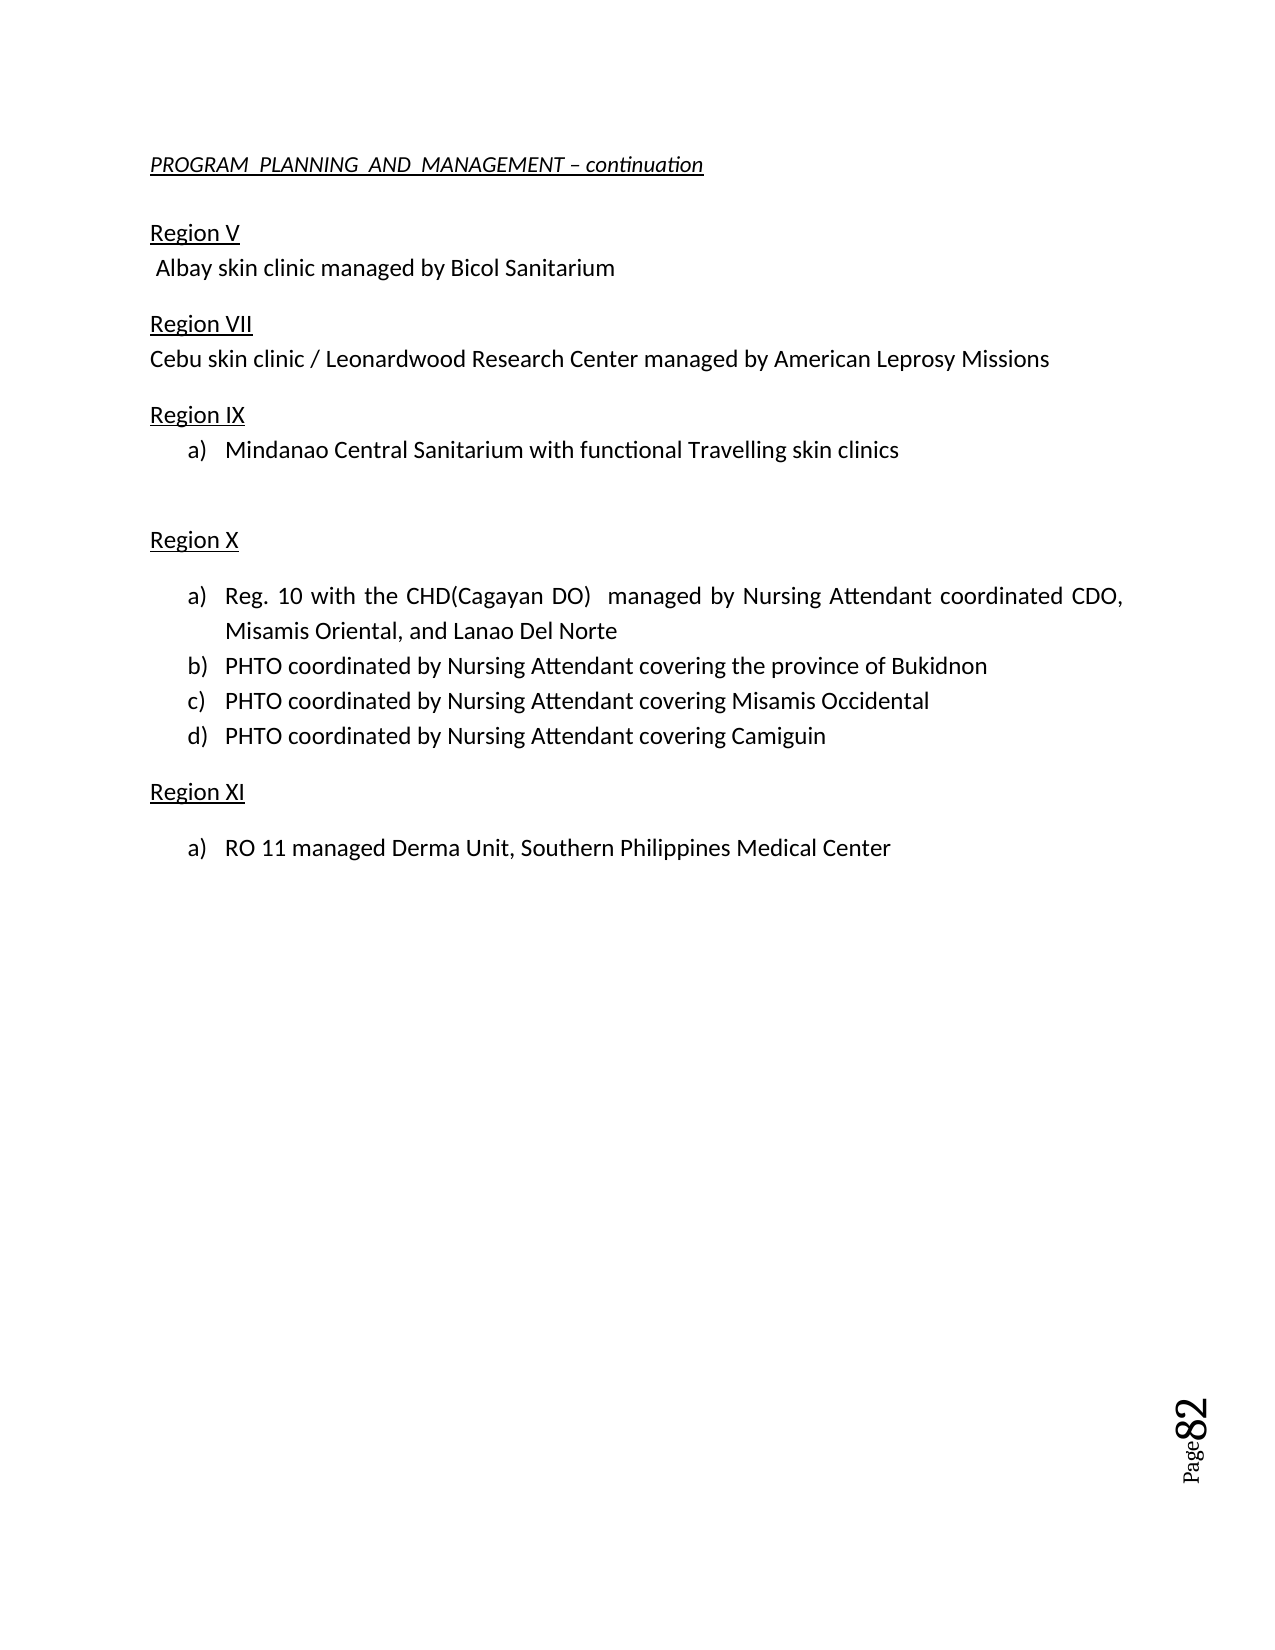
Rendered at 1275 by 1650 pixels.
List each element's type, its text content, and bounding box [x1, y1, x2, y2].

list PHTO coordinated by Nursing Attendant covering Misamis Occidental [187, 686, 1125, 716]
text Cebu skin clinic / Leonardwood Research Center managed by American Leprosy Missions [150, 343, 1125, 373]
list PHTO coordinated by Nursing Attendant covering the province of Bukidnon [187, 651, 1125, 681]
text Region IX [150, 399, 1125, 429]
text Region XI [150, 776, 1125, 807]
list PHTO coordinated by Nursing Attendant covering Camiguin [187, 721, 1125, 751]
text Region X [150, 525, 1125, 555]
list Reg. 10 with the CHD(Cagayan DO) managed by Nursing Attendant coordinated CDO, Misamis Oriental, and Lanao Del Norte [187, 581, 1125, 646]
list RO 11 managed Derma Unit, Southern Philippines Medical Center [187, 832, 1125, 863]
text PROGRAM PLANNING AND MANAGEMENT – continuation [150, 150, 1125, 178]
text Region VII [150, 308, 1125, 338]
text Albay skin clinic managed by Bicol Sanitarium [150, 252, 1125, 283]
list Mindanao Central Sanitarium with functional Travelling skin clinics [187, 434, 1125, 464]
text Region V [150, 217, 1125, 248]
